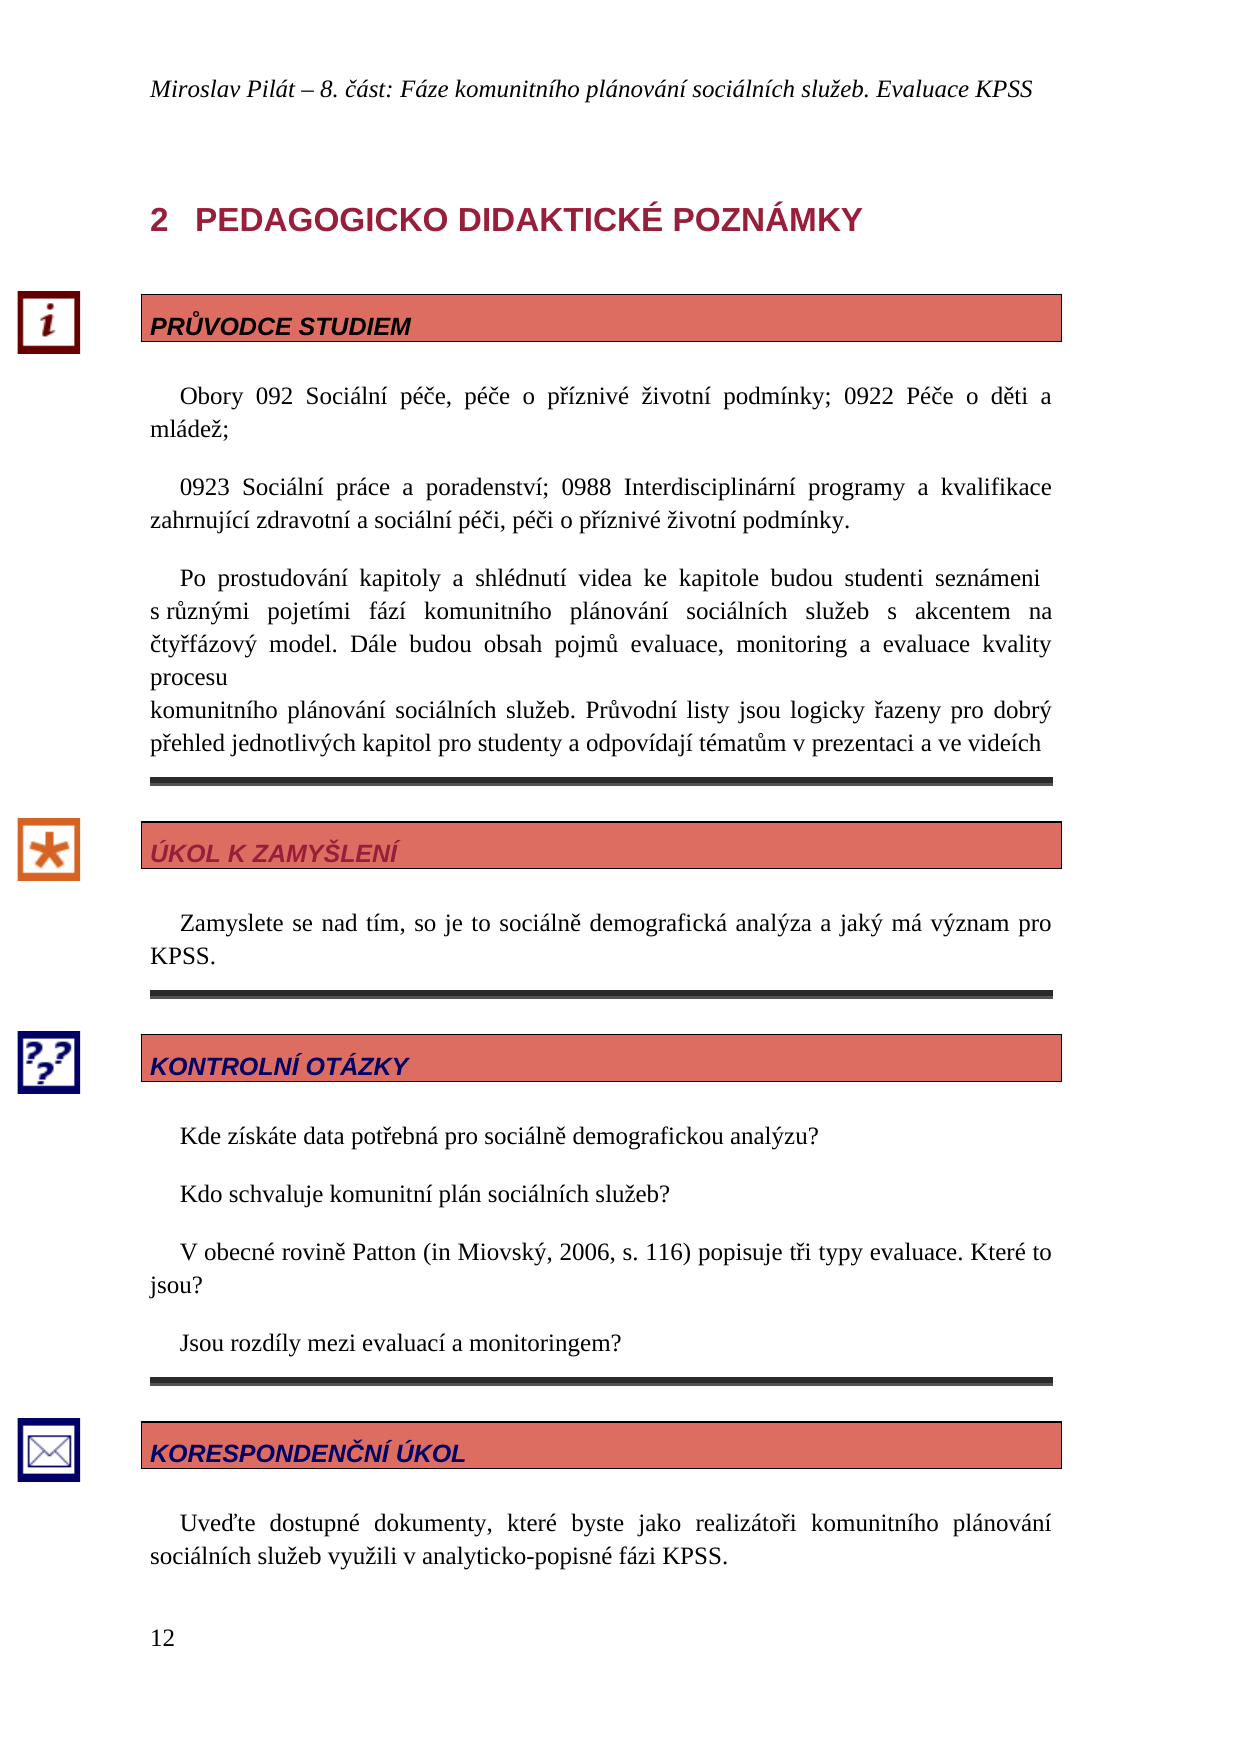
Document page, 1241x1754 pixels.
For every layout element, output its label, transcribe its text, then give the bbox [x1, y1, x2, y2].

picture [17, 291, 81, 354]
text Úkol k zamyšlení [142, 823, 1061, 868]
text Obory 092 Sociální péče, péče o příznivé životní podmínky; 0922 Péče o děti a mládež; [150, 381, 1053, 443]
text Jsou rozdíly mezi evaluací a monitoringem? [150, 1328, 1053, 1357]
text Kdo schvaluje komunitní plán sociálních služeb? [150, 1179, 1053, 1208]
subtitle Pedagogicko didaktické poznámky [150, 200, 1053, 238]
text Zamyslete se nad tím, so je to sociálně demografická analýza a jaký má význam pro KPSS. [150, 908, 1053, 970]
text Kontrolní otázkY [142, 1035, 1061, 1081]
text Uveďte dostupné dokumenty, které byste jako realizátoři komunitního plánování sociálních služeb využili v analyticko-popisné fázi KPSS. [150, 1508, 1053, 1570]
text Po prostudování kapitoly a shlédnutí videa ke kapitole budou studenti seznámeni s různými pojetími fází komunitního plánování sociálních služeb s akcentem na čtyřfázový model. Dále budou obsah pojmů evaluace, monitoring a evaluace kvality procesu komunitního plánování sociálních služeb. Průvodní listy jsou logicky řazeny pro dobrý přehled jednotlivých kapitol pro studenty a odpovídají tématům v prezentaci a ve videích [150, 563, 1053, 757]
picture [17, 1418, 81, 1482]
text 0923 Sociální práce a poradenství; 0988 Interdisciplinární programy a kvalifikace zahrnující zdravotní a sociální péči, péči o příznivé životní podmínky. [150, 472, 1053, 534]
picture [17, 1031, 81, 1094]
text Korespondenční úkol [142, 1423, 1061, 1468]
picture [17, 818, 81, 881]
text V obecné rovině Patton (in Miovský, 2006, s. 116) popisuje tři typy evaluace. Které to jsou? [150, 1237, 1053, 1299]
text Průvodce studiem [142, 295, 1061, 341]
text Kde získáte data potřebná pro sociálně demografickou analýzu? [150, 1121, 1053, 1150]
